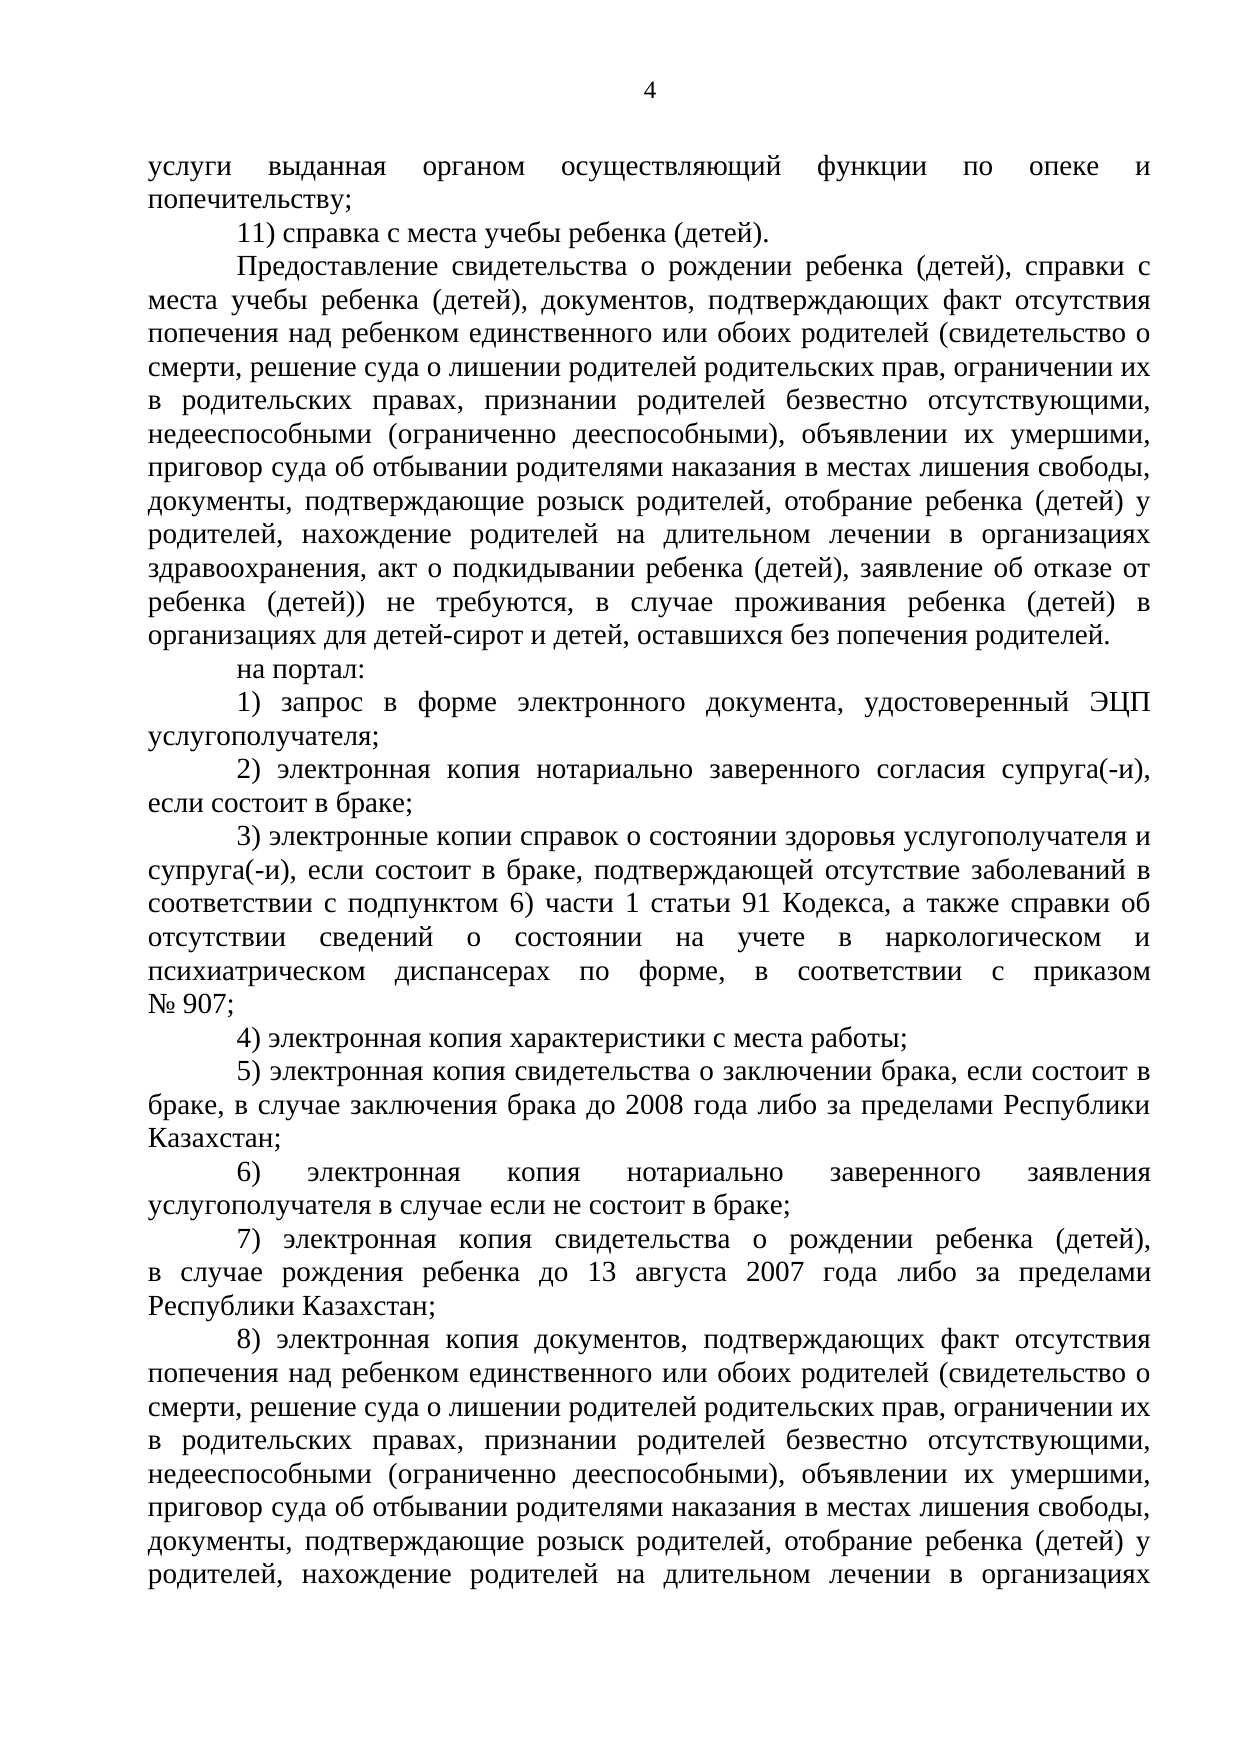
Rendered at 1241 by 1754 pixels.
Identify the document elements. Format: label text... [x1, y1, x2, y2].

text 3) электронные копии справок о состоянии здоровья услугополучателя и супруга(-и), если состоит в браке, подтверждающей отсутствие заболеваний в соответствии с подпунктом 6) части 1 статьи 91 Кодекса, а также справки об отсутствии сведений о состоянии на учете в наркологическом и психиатрическом диспансерах по форме, в соответствии с приказом № 907; [148, 818, 1152, 1020]
text 1) запрос в форме электронного документа, удостоверенный ЭЦП услугополучателя; [148, 684, 1152, 751]
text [148, 1322, 1152, 1590]
text 5) электронная копия свидетельства о заключении брака, если состоит в браке, в случае заключения брака до 2008 года либо за пределами Республики Казахстан; [148, 1053, 1152, 1154]
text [148, 148, 1152, 215]
text на портал: [148, 651, 1152, 684]
text 2) электронная копия нотариально заверенного согласия супруга(-и), если состоит в браке; [148, 751, 1152, 818]
text 4) электронная копия характеристики с места работы; [148, 1020, 1152, 1053]
text 6) электронная копия нотариально заверенного заявления услугополучателя в случае если не состоит в браке; [148, 1154, 1152, 1221]
text 11) справка с места учебы ребенка (детей). [148, 215, 1152, 248]
list Предоставление свидетельства о рождении ребенка (детей), справки с места учебы ребенка (детей), документов, подтверждающих факт отсутствия попечения над ребенком единственного или обоих родителей (свидетельство о смерти, решение суда о лишении родителей родительских прав, ограничении их в родительских правах, признании родителей безвестно отсутствующими, недееспособными (ограниченно дееспособными), объявлении их умершими, приговор суда об отбывании родителями наказания в местах лишения свободы, документы, подтверждающие розыск родителей, отобрание ребенка (детей) у родителей, нахождение родителей на длительном лечении в организациях здравоохранения, акт о подкидывании ребенка (детей), заявление об отказе от ребенка (детей)) не требуются, в случае проживания ребенка (детей) в организациях для детей-сирот и детей, оставшихся без попечения родителей. [148, 248, 1152, 651]
text 7) электронная копия свидетельства о рождении ребенка (детей), в случае рождения ребенка до 13 августа 2007 года либо за пределами Республики Казахстан; [148, 1221, 1152, 1322]
